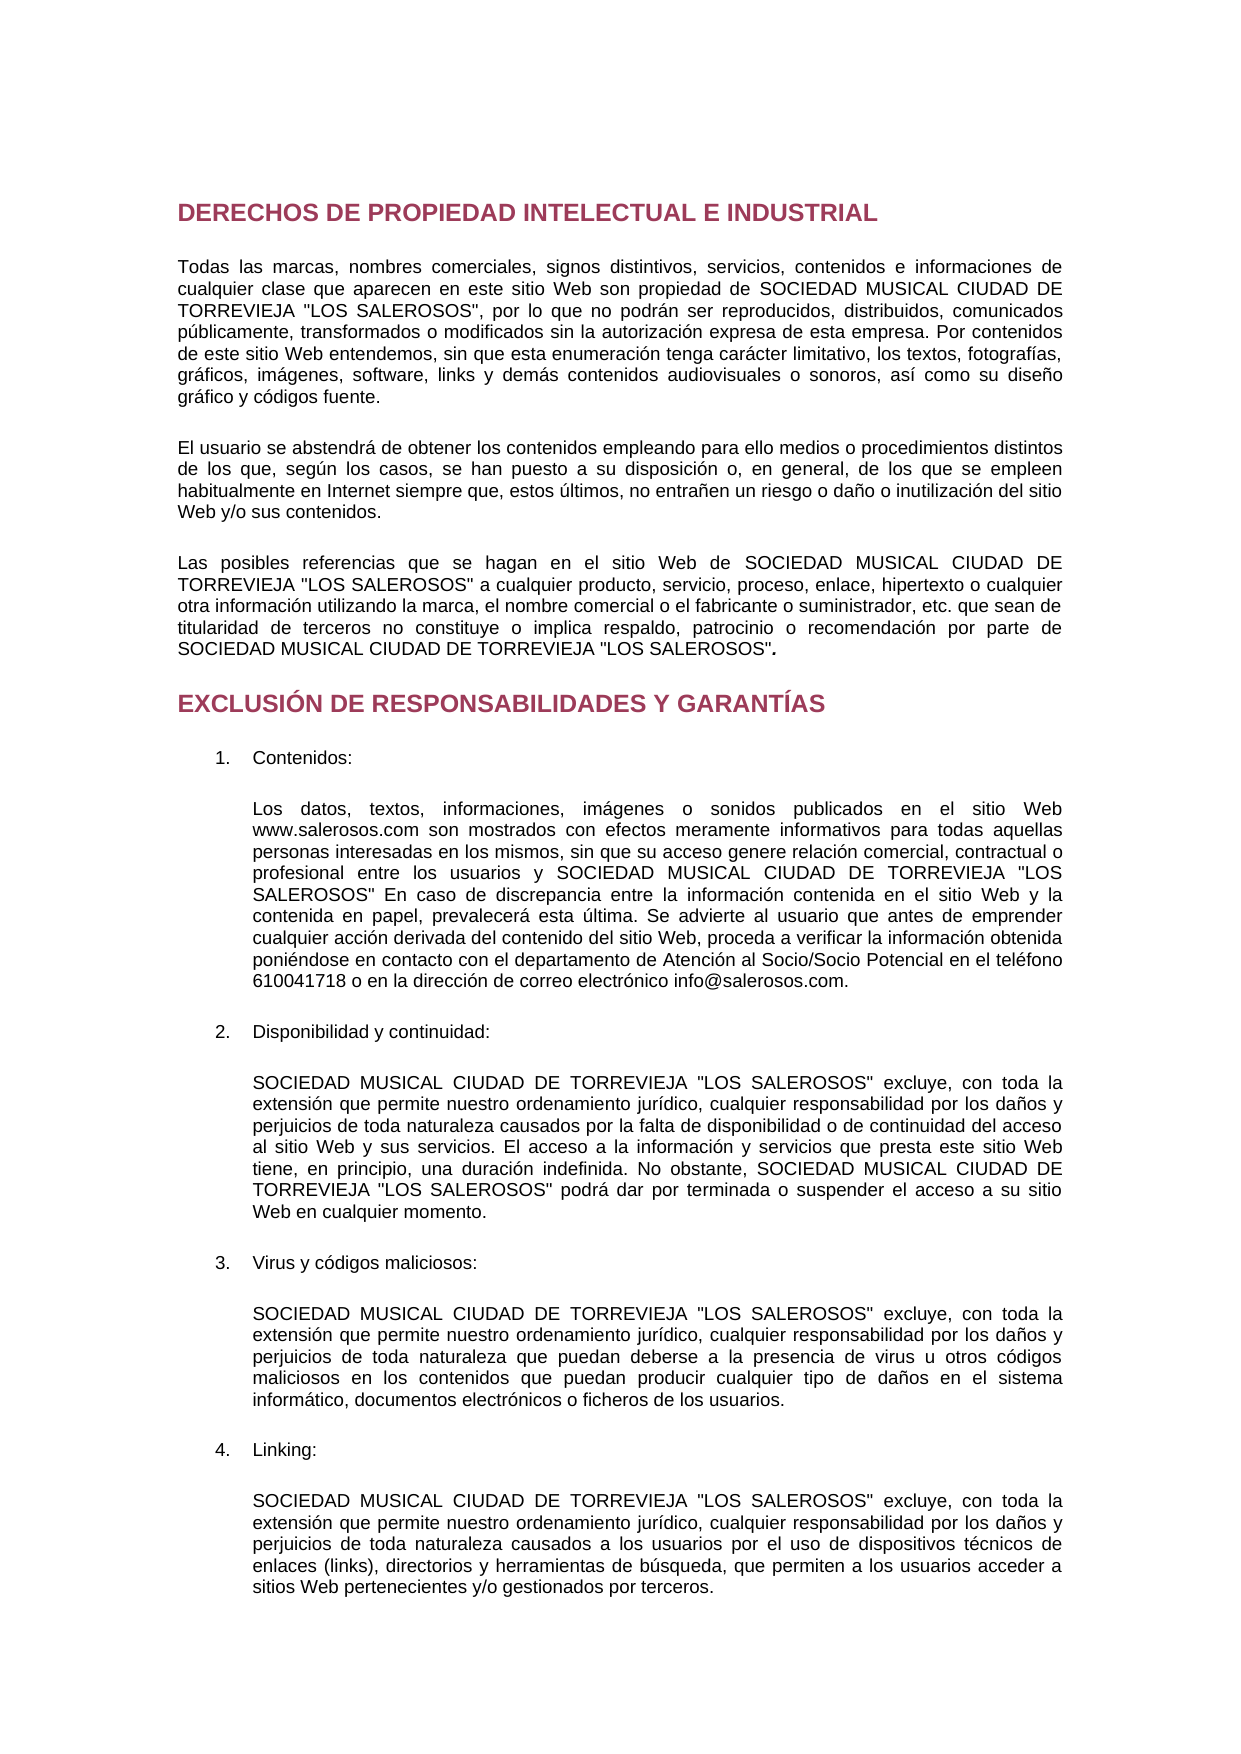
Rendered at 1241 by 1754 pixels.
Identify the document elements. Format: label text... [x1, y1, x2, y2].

text SOCIEDAD MUSICAL CIUDAD DE TORREVIEJA "LOS SALEROSOS" excluye, con toda la extensión que permite nuestro ordenamiento jurídico, cualquier responsabilidad por los daños y perjuicios de toda naturaleza que puedan deberse a la presencia de virus u otros códigos maliciosos en los contenidos que puedan producir cualquier tipo de daños en el sistema informático, documentos electrónicos o ficheros de los usuarios. [252, 1302, 1063, 1410]
text SOCIEDAD MUSICAL CIUDAD DE TORREVIEJA "LOS SALEROSOS" excluye, con toda la extensión que permite nuestro ordenamiento jurídico, cualquier responsabilidad por los daños y perjuicios de toda naturaleza causados por la falta de disponibilidad o de continuidad del acceso al sitio Web y sus servicios. El acceso a la información y servicios que presta este sitio Web tiene, en principio, una duración indefinida. No obstante, SOCIEDAD MUSICAL CIUDAD DE TORREVIEJA "LOS SALEROSOS" podrá dar por terminada o suspender el acceso a su sitio Web en cualquier momento. [252, 1071, 1063, 1222]
list Contenidos: [215, 747, 1063, 768]
text Exclusión de responsabilidades y garantías [177, 689, 1063, 718]
list Virus y códigos maliciosos: [215, 1252, 1063, 1273]
list Linking: [215, 1439, 1063, 1461]
text Todas las marcas, nombres comerciales, signos distintivos, servicios, contenidos e informaciones de cualquier clase que aparecen en este sitio Web son propiedad de SOCIEDAD MUSICAL CIUDAD DE TORREVIEJA "LOS SALEROSOS", por lo que no podrán ser reproducidos, distribuidos, comunicados públicamente, transformados o modificados sin la autorización expresa de esta empresa. Por contenidos de este sitio Web entendemos, sin que esta enumeración tenga carácter limitativo, los textos, fotografías, gráficos, imágenes, software, links y demás contenidos audiovisuales o sonoros, así como su diseño gráfico y códigos fuente. [177, 256, 1063, 407]
text DERECHOS DE PROPIEDAD INTELECTUAL E INDUSTRIAL [177, 198, 1063, 227]
text SOCIEDAD MUSICAL CIUDAD DE TORREVIEJA "LOS SALEROSOS" excluye, con toda la extensión que permite nuestro ordenamiento jurídico, cualquier responsabilidad por los daños y perjuicios de toda naturaleza causados a los usuarios por el uso de dispositivos técnicos de enlaces (links), directorios y herramientas de búsqueda, que permiten a los usuarios acceder a sitios Web pertenecientes y/o gestionados por terceros. [252, 1490, 1063, 1598]
text Los datos, textos, informaciones, imágenes o sonidos publicados en el sitio Web www.salerosos.com son mostrados con efectos meramente informativos para todas aquellas personas interesadas en los mismos, sin que su acceso genere relación comercial, contractual o profesional entre los usuarios y SOCIEDAD MUSICAL CIUDAD DE TORREVIEJA "LOS SALEROSOS" En caso de discrepancia entre la información contenida en el sitio Web y la contenida en papel, prevalecerá esta última. Se advierte al usuario que antes de emprender cualquier acción derivada del contenido del sitio Web, proceda a verificar la información obtenida poniéndose en contacto con el departamento de Atención al Socio/Socio Potencial en el teléfono 610041718 o en la dirección de correo electrónico info@salerosos.com. [252, 797, 1063, 992]
list Disponibilidad y continuidad: [215, 1021, 1063, 1042]
text El usuario se abstendrá de obtener los contenidos empleando para ello medios o procedimientos distintos de los que, según los casos, se han puesto a su disposición o, en general, de los que se empleen habitualmente en Internet siempre que, estos últimos, no entrañen un riesgo o daño o inutilización del sitio Web y/o sus contenidos. [177, 436, 1063, 523]
text Las posibles referencias que se hagan en el sitio Web de SOCIEDAD MUSICAL CIUDAD DE TORREVIEJA "LOS SALEROSOS" a cualquier producto, servicio, proceso, enlace, hipertexto o cualquier otra información utilizando la marca, el nombre comercial o el fabricante o suministrador, etc. que sean de titularidad de terceros no constituye o implica respaldo, patrocinio o recomendación por parte de SOCIEDAD MUSICAL CIUDAD DE TORREVIEJA "LOS SALEROSOS". [177, 552, 1063, 660]
